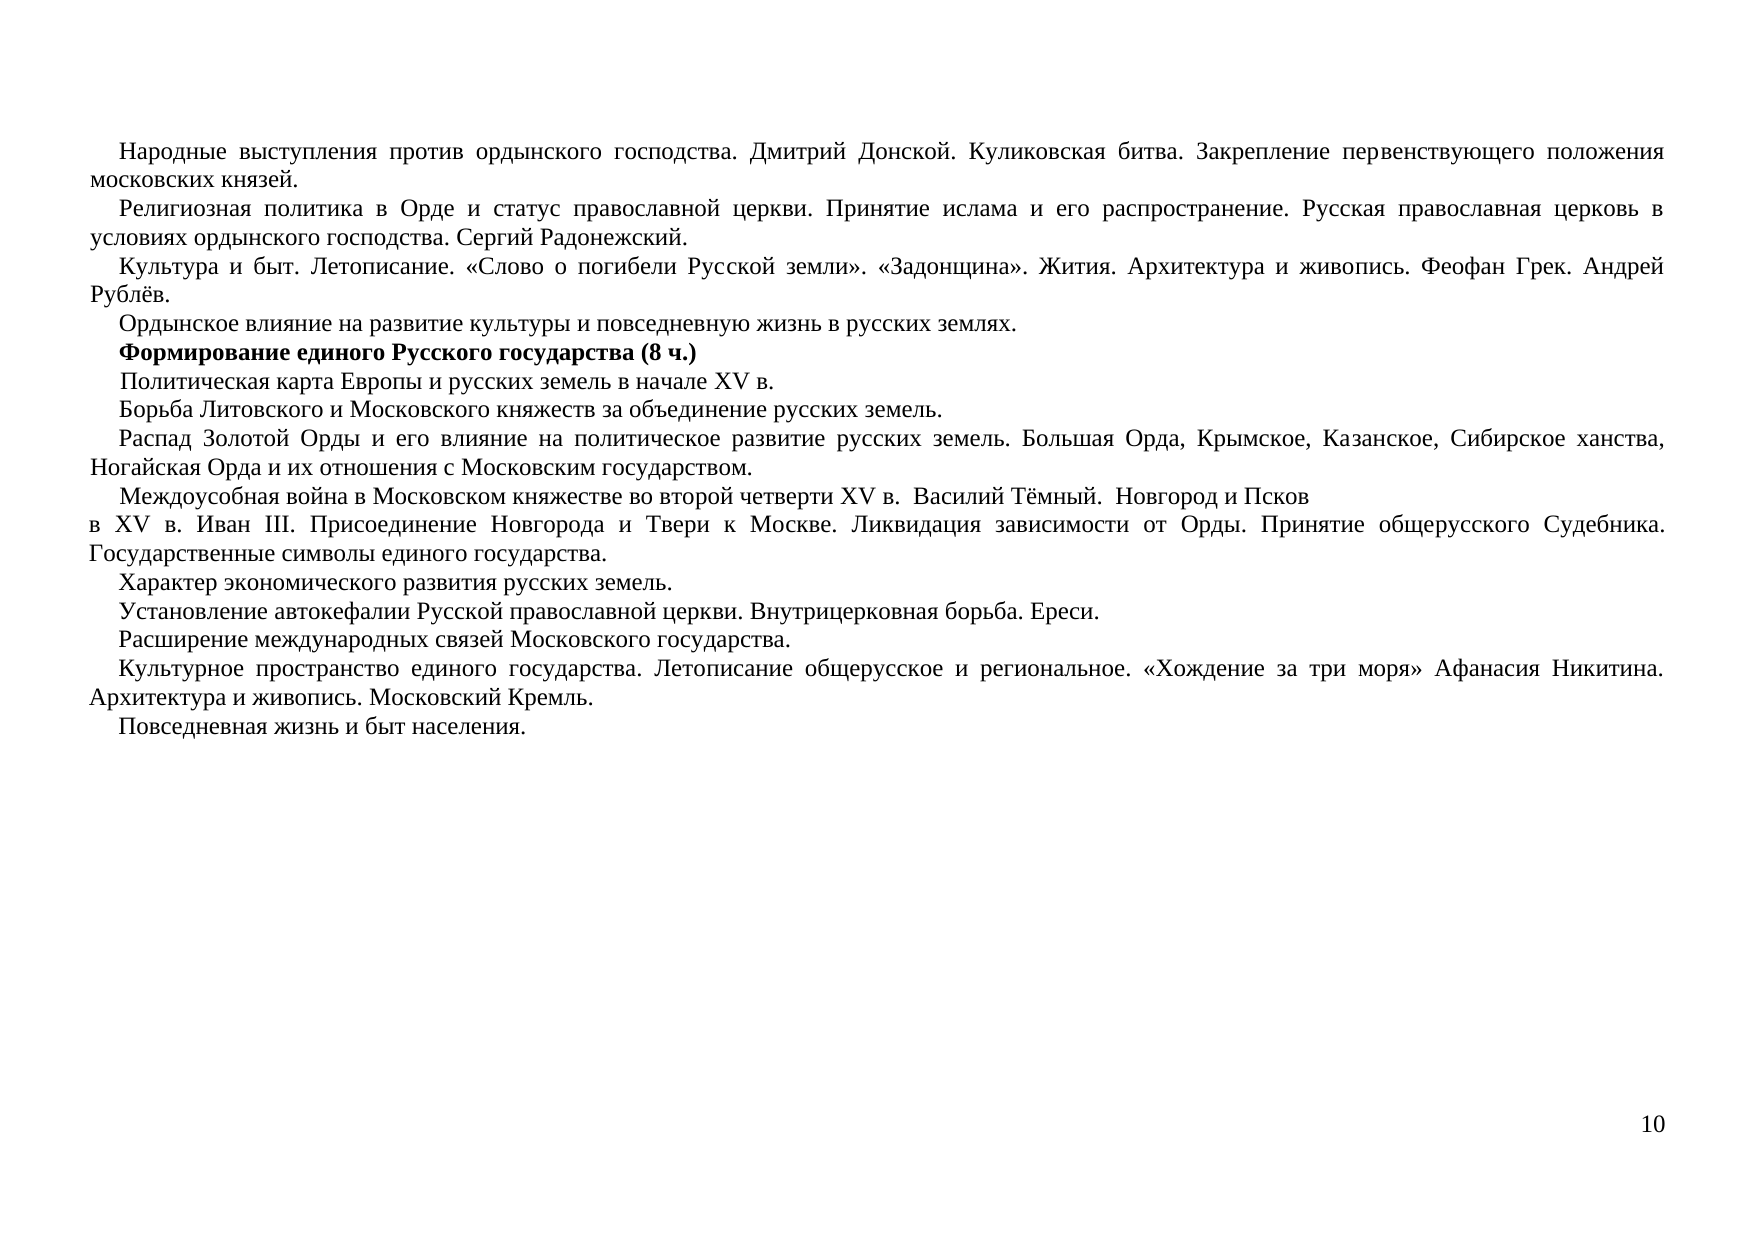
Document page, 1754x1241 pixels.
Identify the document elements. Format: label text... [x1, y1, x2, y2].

text Культурное пространство единого государства. Летописание общерусское и региональное. «Хождение за три моря» Афанасия Никитина. Архитектура и живопись. Московский Кремль. [89, 653, 1665, 711]
text Распад Золотой Орды и его влияние на политическое развитие русских земель. Большая Орда, Крымское, Казанское, Сибирское ханства, Ногайская Орда и их отношения с Московским государством. [90, 423, 1665, 481]
text Религиозная политика в Орде и статус православной церкви. Принятие ислама и его распространение. Русская православная церковь в условиях ордынского господства. Сергий Радонежский. [90, 193, 1665, 251]
text Борьба Литовского и Московского княжеств за объединение русских земель. [90, 394, 1664, 423]
text Ордынское влияние на развитие культуры и повседневную жизнь в русских землях. [90, 308, 1664, 337]
text Междоусобная война в Московском княжестве во второй четверти XV в. Василий Тёмный. Новгород и Псков [90, 481, 1665, 509]
text Повседневная жизнь и быт населения. [118, 711, 1665, 739]
text Политическая карта Европы и русских земель в начале XV в. [90, 366, 1665, 394]
text Установление автокефалии Русской православной церкви. Внутрицерковная борьба. Ереси. [89, 596, 1665, 624]
text Народные выступления против ордынского господства. Дмитрий Донской. Куликовская битва. Закрепление первенствующего положения московских князей. [90, 136, 1664, 193]
text Расширение международных связей Московского государства. [89, 624, 1665, 653]
text в XV в. Иван III. Присоединение Новгорода и Твери к Москве. Ликвидация зависимости от Орды. Принятие общерусского Судебника. Государственные символы единого государства. [89, 509, 1665, 567]
text Формирование единого Русского государства (8 ч.) [119, 337, 1665, 366]
text Культура и быт. Летописание. «Слово о погибели Русской земли». «Задонщина». Жития. Архитектура и живопись. Феофан Грек. Андрей Рублёв. [90, 251, 1664, 308]
text Характер экономического развития русских земель. [118, 567, 1665, 596]
